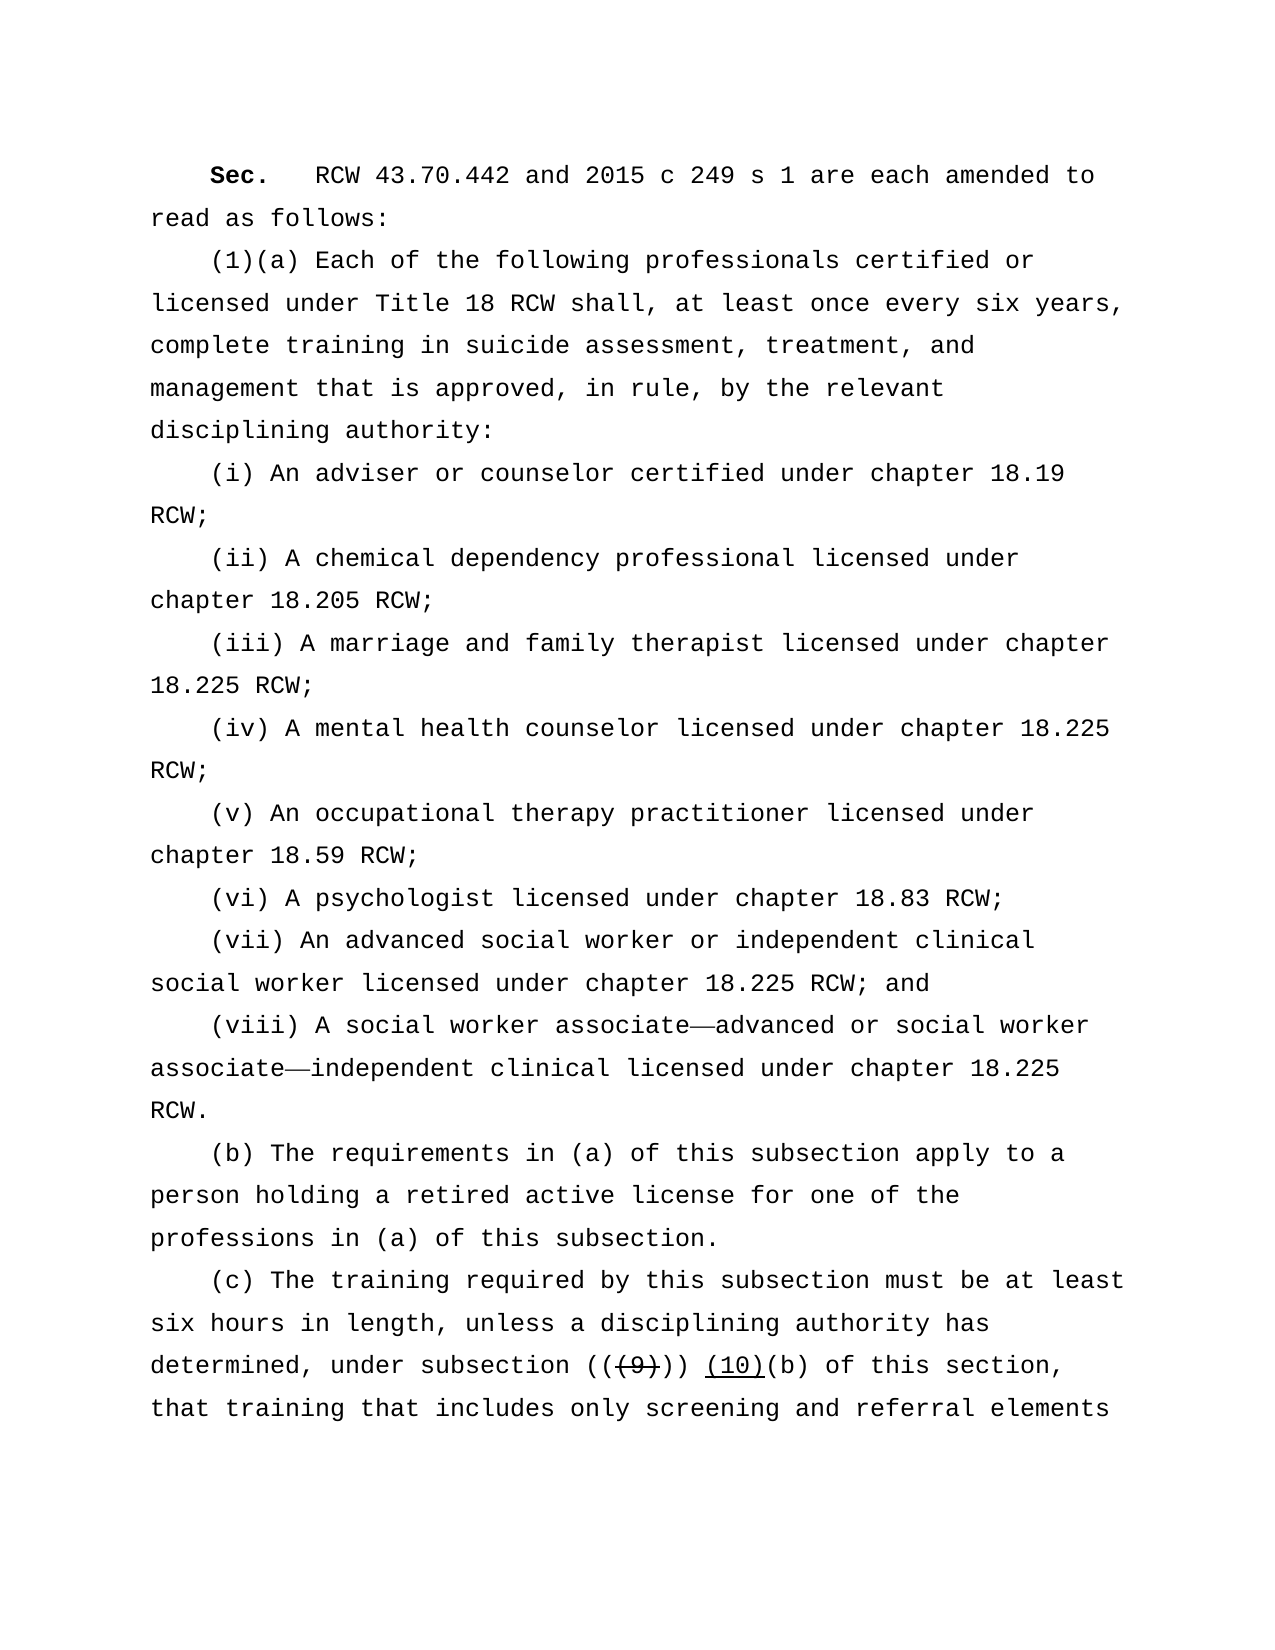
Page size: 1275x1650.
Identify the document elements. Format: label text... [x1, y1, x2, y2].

text (i) An adviser or counselor certified under chapter 18.19 RCW; [150, 447, 1125, 532]
text (iv) A mental health counselor licensed under chapter 18.225 RCW; [150, 702, 1125, 787]
text (vi) A psychologist licensed under chapter 18.83 RCW; [150, 872, 1125, 915]
text (b) The requirements in (a) of this subsection apply to a person holding a retired active license for one of the professions in (a) of this subsection. [150, 1127, 1125, 1255]
text (viii) A social worker associate—advanced or social worker associate—independent clinical licensed under chapter 18.225 RCW. [150, 1000, 1125, 1127]
text (vii) An advanced social worker or independent clinical social worker licensed under chapter 18.225 RCW; and [150, 915, 1125, 1000]
text Sec. RCW 43.70.442 and 2015 c 249 s 1 are each amended to read as follows: [150, 150, 1125, 235]
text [150, 1255, 1125, 1425]
text (iii) A marriage and family therapist licensed under chapter 18.225 RCW; [150, 617, 1125, 702]
text (1)(a) Each of the following professionals certified or licensed under Title 18 RCW shall, at least once every six years, complete training in suicide assessment, treatment, and management that is approved, in rule, by the relevant disciplining authority: [150, 235, 1125, 447]
text (v) An occupational therapy practitioner licensed under chapter 18.59 RCW; [150, 787, 1125, 872]
text (ii) A chemical dependency professional licensed under chapter 18.205 RCW; [150, 532, 1125, 617]
